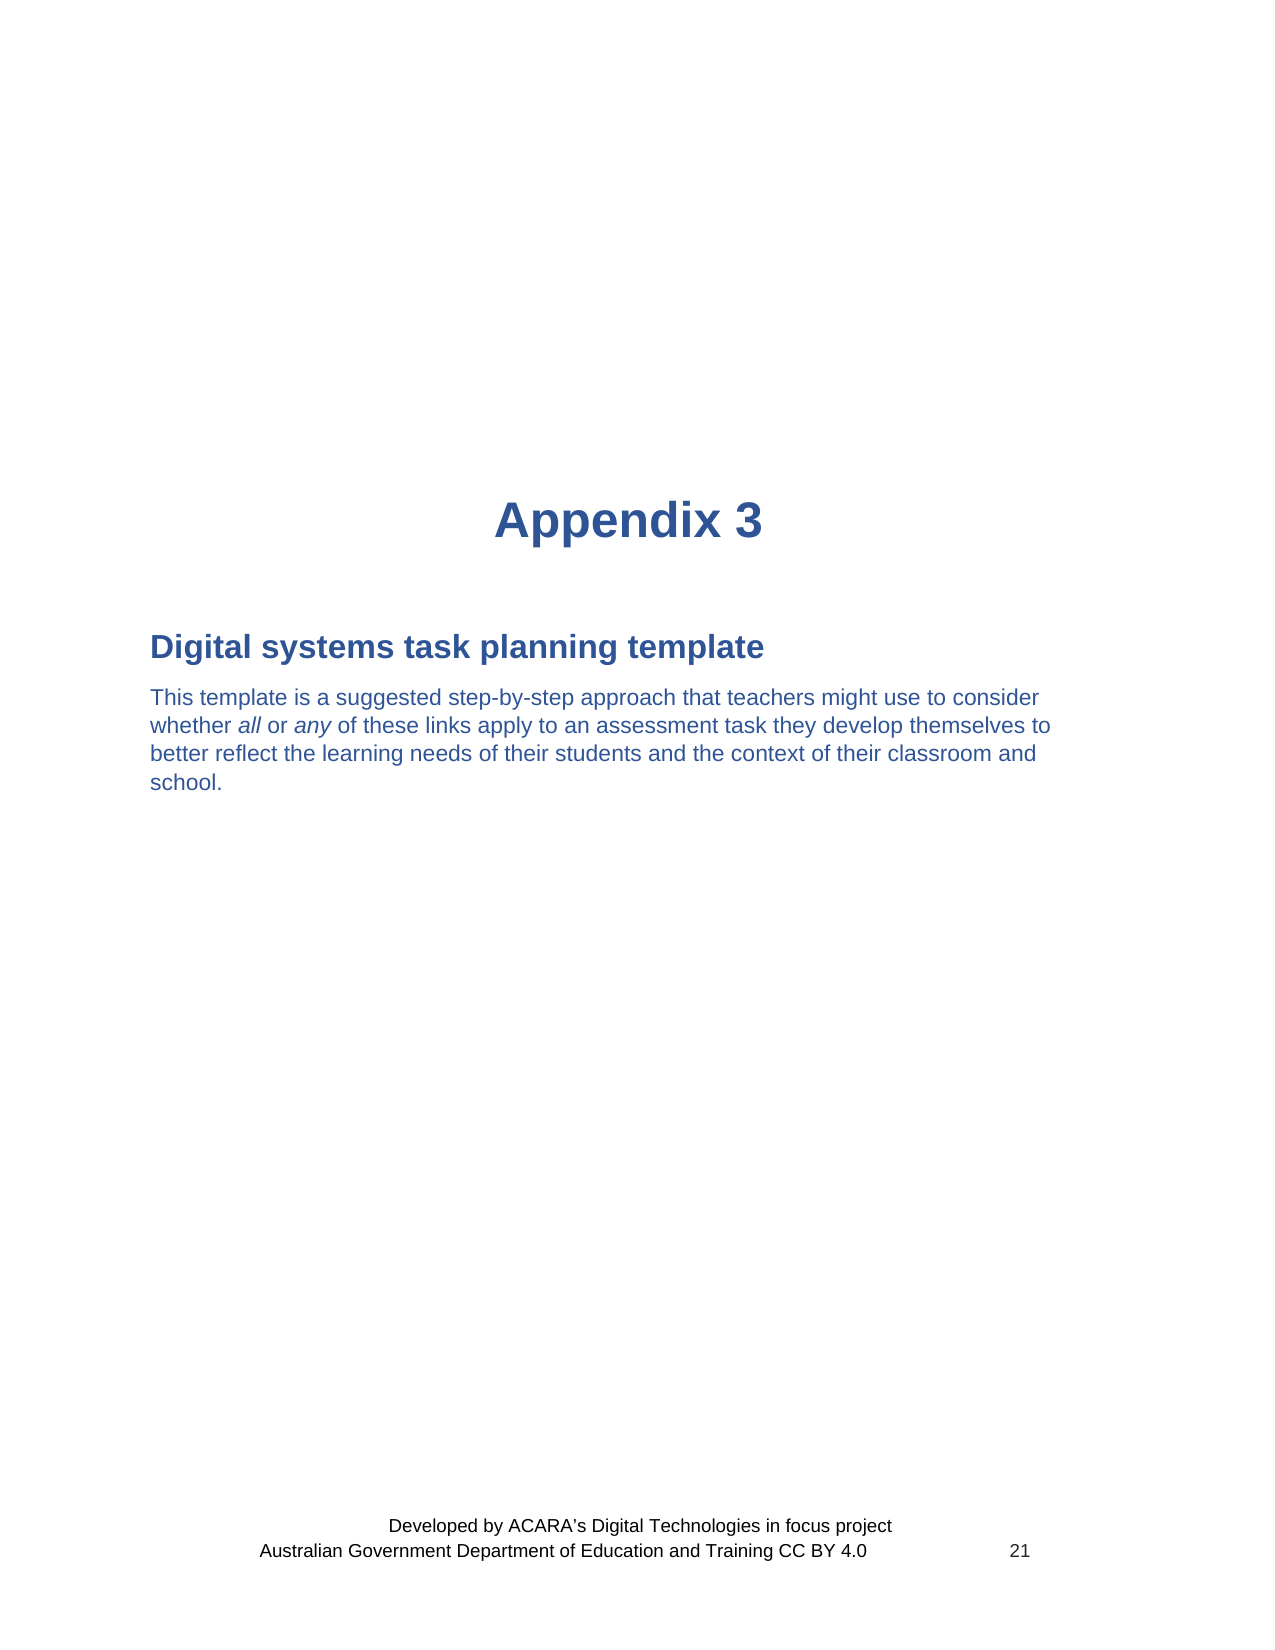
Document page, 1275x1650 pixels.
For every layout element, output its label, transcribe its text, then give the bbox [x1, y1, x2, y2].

text This template is a suggested step-by-step approach that teachers might use to consider whether all or any of these links apply to an assessment task they develop themselves to better reflect the learning needs of their students and the context of their classroom and school. [150, 683, 1106, 795]
subtitle Digital systems task planning template [150, 627, 1106, 665]
subtitle Appendix 3 [150, 490, 1106, 548]
